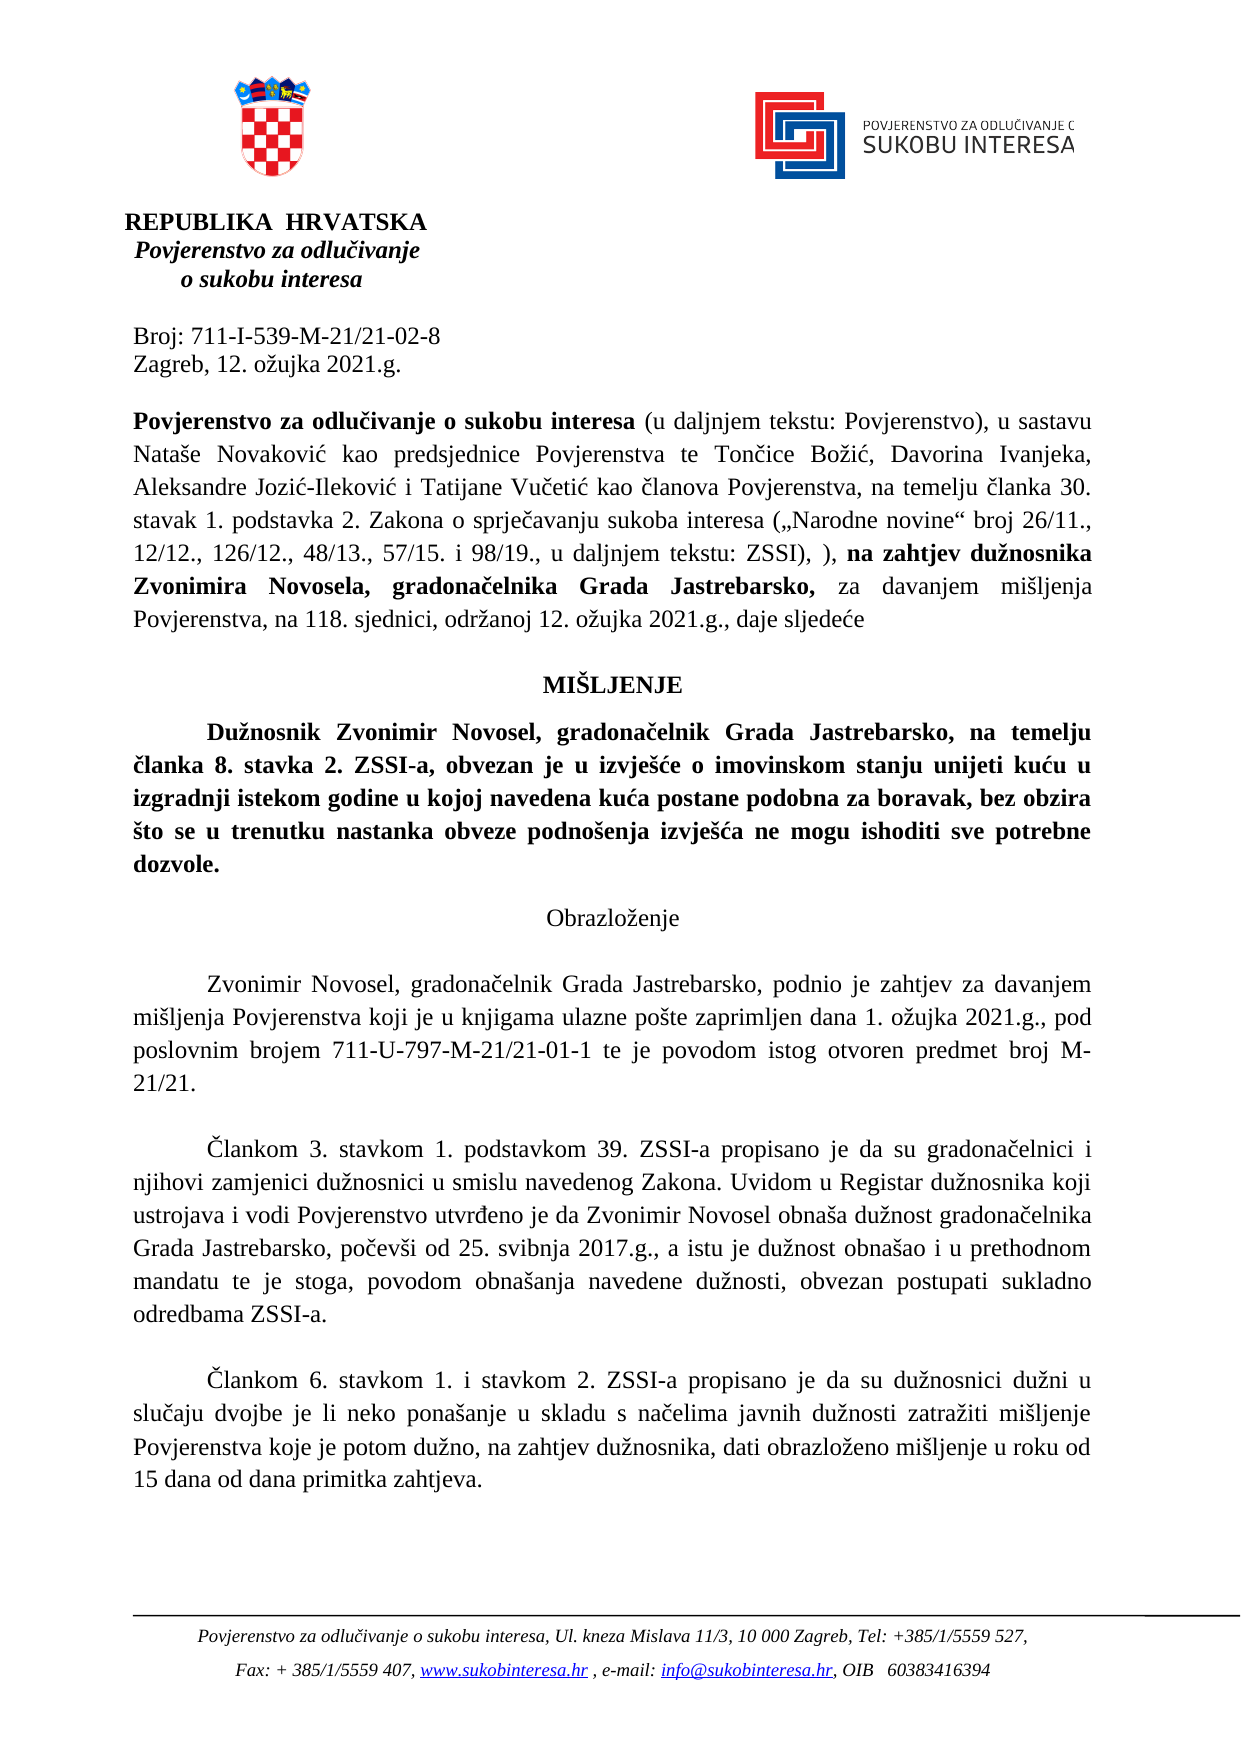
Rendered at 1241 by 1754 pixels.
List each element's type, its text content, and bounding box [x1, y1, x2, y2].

text Povjerenstvo za odlučivanje o sukobu interesa (u daljnjem tekstu: Povjerenstvo), u sastavu Nataše Novaković kao predsjednice Povjerenstva te Tončice Božić, Davorina Ivanjeka, Aleksandre Jozić-Ileković i Tatijane Vučetić kao članova Povjerenstva, na temelju članka 30. stavak 1. podstavka 2. Zakona o sprječavanju sukoba interesa („Narodne novine“ broj 26/11., 12/12., 126/12., 48/13., 57/15. i 98/19., u daljnjem tekstu: ZSSI), ), na zahtjev dužnosnika Zvonimira Novosela, gradonačelnika Grada Jastrebarsko, za davanjem mišljenja Povjerenstva, na 118. sjednici, održanoj 12. ožujka 2021.g., daje sljedeće [133, 406, 1092, 633]
picture [231, 73, 315, 179]
text Zvonimir Novosel, gradonačelnik Grada Jastrebarsko, podnio je zahtjev za davanjem mišljenja Povjerenstva koji je u knjigama ulazne pošte zaprimljen dana 1. ožujka 2021.g., pod poslovnim brojem 711-U-797-M-21/21-01-1 te je povodom istog otvoren predmet broj M-21/21. [133, 969, 1092, 1097]
text MIŠLJENJE [133, 671, 1092, 699]
text Broj: 711-I-539-M-21/21-02-8 [133, 321, 1092, 349]
text Dužnosnik Zvonimir Novosel, gradonačelnik Grada Jastrebarsko, na temelju članka 8. stavka 2. ZSSI-a, obvezan je u izvješće o imovinskom stanju unijeti kuću u izgradnji istekom godine u kojoj navedena kuća postane podobna za boravak, bez obzira što se u trenutku nastanka obveze podnošenja izvješća ne mogu ishoditi sve potrebne dozvole. [133, 717, 1092, 878]
text Obrazloženje [133, 903, 1092, 932]
text Člankom 6. stavkom 1. i stavkom 2. ZSSI-a propisano je da su dužnosnici dužni u slučaju dvojbe je li neko ponašanje u skladu s načelima javnih dužnosti zatražiti mišljenje Povjerenstva koje je potom dužno, na zahtjev dužnosnika, dati obrazloženo mišljenje u roku od 15 dana od dana primitka zahtjeva. [133, 1366, 1092, 1493]
picture [755, 92, 1074, 179]
text Člankom 3. stavkom 1. podstavkom 39. ZSSI-a propisano je da su gradonačelnici i njihovi zamjenici dužnosnici u smislu navedenog Zakona. Uvidom u Registar dužnosnika koji ustrojava i vodi Povjerenstvo utvrđeno je da Zvonimir Novosel obnaša dužnost gradonačelnika Grada Jastrebarsko, počevši od 25. svibnja 2017.g., a istu je dužnost obnašao i u prethodnom mandatu te je stoga, povodom obnašanja navedene dužnosti, obvezan postupati sukladno odredbama ZSSI-a. [133, 1134, 1092, 1328]
text Zagreb, 12. ožujka 2021.g. [133, 349, 1033, 378]
